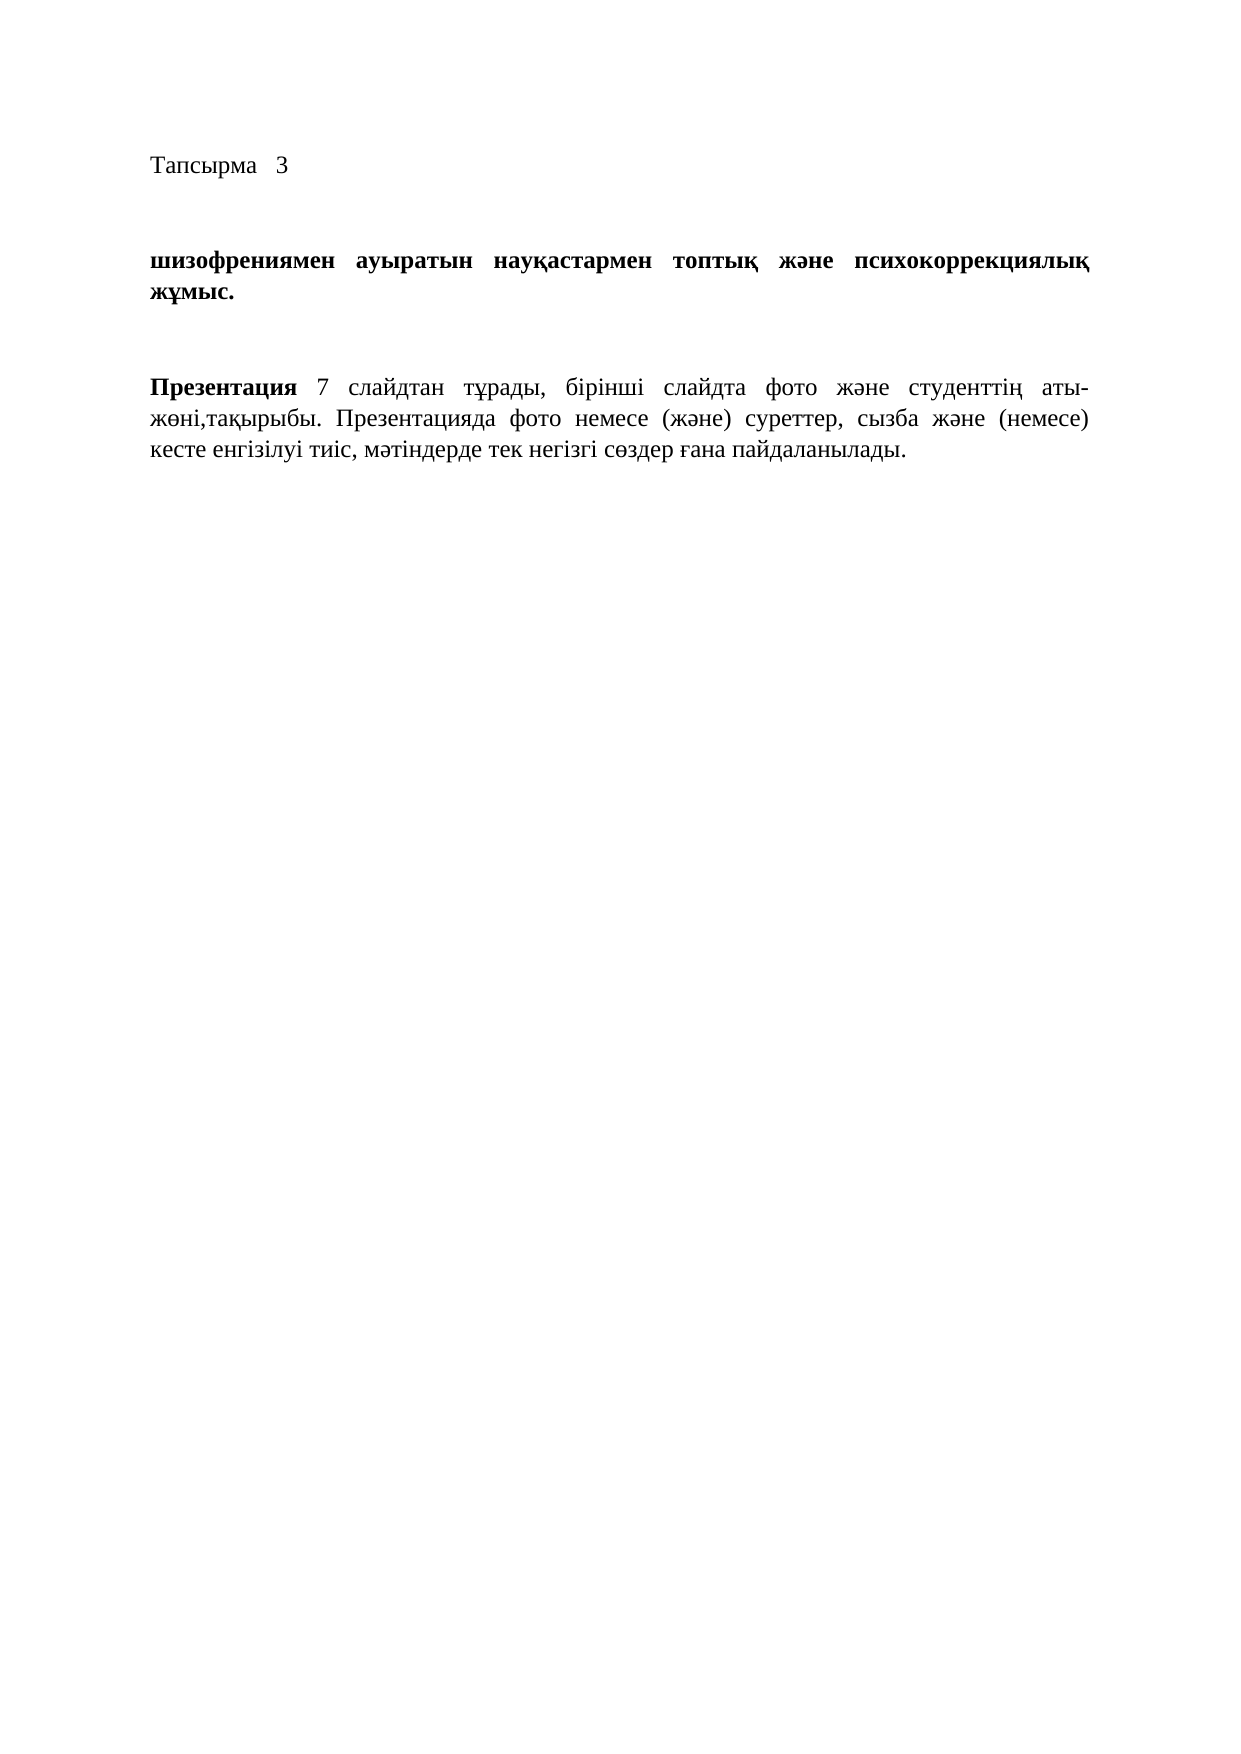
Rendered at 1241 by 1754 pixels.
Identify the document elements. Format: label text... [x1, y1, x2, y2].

text шизофрениямен ауыратын науқастармен топтық және психокоррекциялық жұмыс. [150, 245, 1090, 305]
text Презентация 7 слайдтан тұрады, бірінші слайдта фото және студенттің аты-жөні,тақырыбы. Презентацияда фото немесе (және) суреттер, сызба және (немесе) кесте енгізілуі тиіс, мәтіндерде тек негізгі сөздер ғана пайдаланылады. [150, 372, 1090, 463]
text Тапсырма 3 [150, 150, 1090, 179]
